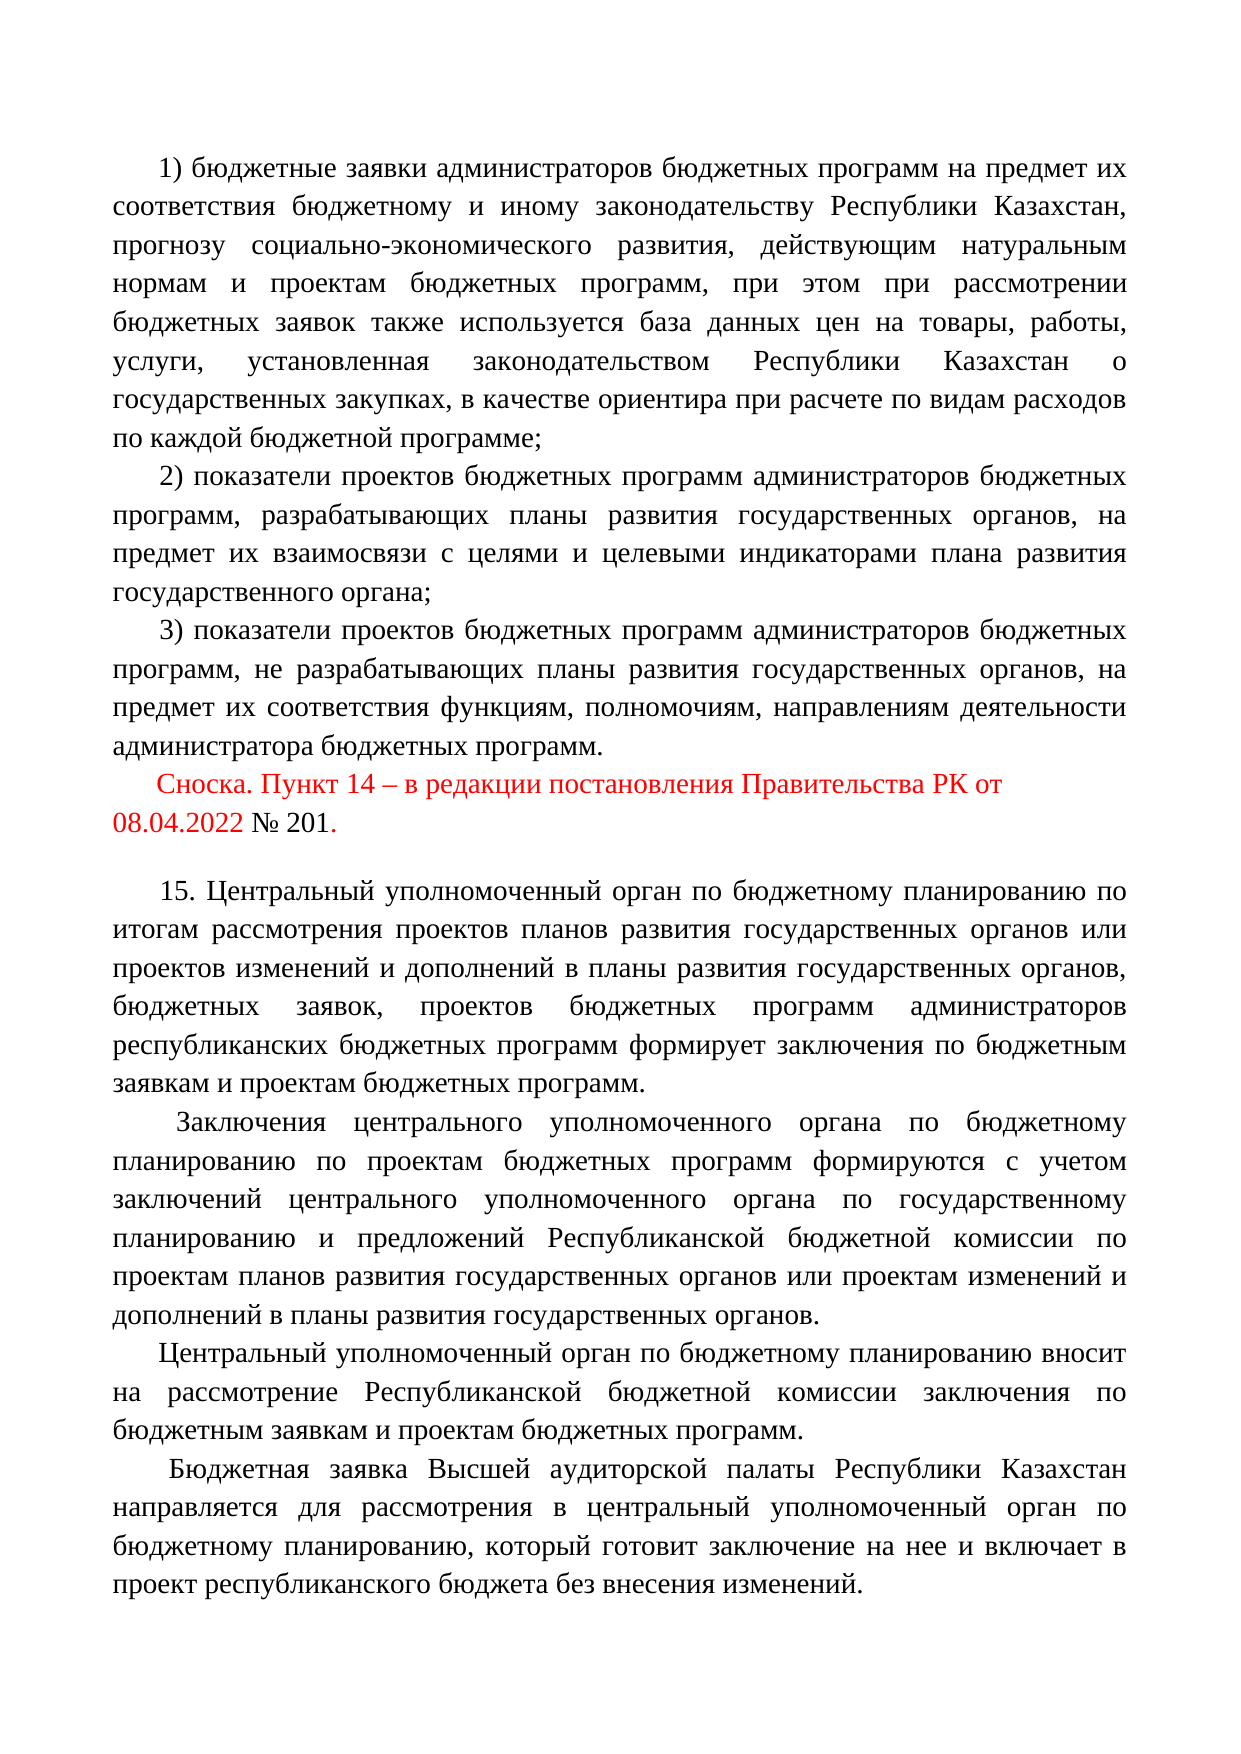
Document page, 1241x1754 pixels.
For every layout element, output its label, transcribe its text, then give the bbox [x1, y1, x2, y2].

text Заключения центрального уполномоченного органа по бюджетному планированию по проектам бюджетных программ формируются с учетом заключений центрального уполномоченного органа по государственному планированию и предложений Республиканской бюджетной комиссии по проектам планов развития государственных органов или проектам изменений и дополнений в планы развития государственных органов. [112, 1104, 1128, 1330]
text Бюджетная заявка Высшей аудиторской палаты Республики Казахстан направляется для рассмотрения в центральный уполномоченный орган по бюджетному планированию, который готовит заключение на нее и включает в проект республиканского бюджета без внесения изменений. [112, 1451, 1128, 1600]
text 2) показатели проектов бюджетных программ администраторов бюджетных программ, разрабатывающих планы развития государственных органов, на предмет их взаимосвязи с целями и целевыми индикаторами плана развития государственного органа; [112, 458, 1128, 607]
text Сноска. Пункт 14 – в редакции постановления Правительства РК от 08.04.2022 № 201. [112, 767, 1128, 869]
text Центральный уполномоченный орган по бюджетному планированию вносит на рассмотрение Республиканской бюджетной комиссии заключения по бюджетным заявкам и проектам бюджетных программ. [112, 1335, 1128, 1446]
text 3) показатели проектов бюджетных программ администраторов бюджетных программ, не разрабатывающих планы развития государственных органов, на предмет их соответствия функциям, полномочиям, направлениям деятельности администратора бюджетных программ. [112, 612, 1128, 762]
text 1) бюджетные заявки администраторов бюджетных программ на предмет их соответствия бюджетному и иному законодательству Республики Казахстан, прогнозу социально-экономического развития, действующим натуральным нормам и проектам бюджетных программ, при этом при рассмотрении бюджетных заявок также используется база данных цен на товары, работы, услуги, установленная законодательством Республики Казахстан о государственных закупках, в качестве ориентира при расчете по видам расходов по каждой бюджетной программе; [112, 150, 1128, 453]
text 15. Центральный уполномоченный орган по бюджетному планированию по итогам рассмотрения проектов планов развития государственных органов или проектов изменений и дополнений в планы развития государственных органов, бюджетных заявок, проектов бюджетных программ администраторов республиканских бюджетных программ формирует заключения по бюджетным заявкам и проектам бюджетных программ. [112, 873, 1128, 1099]
